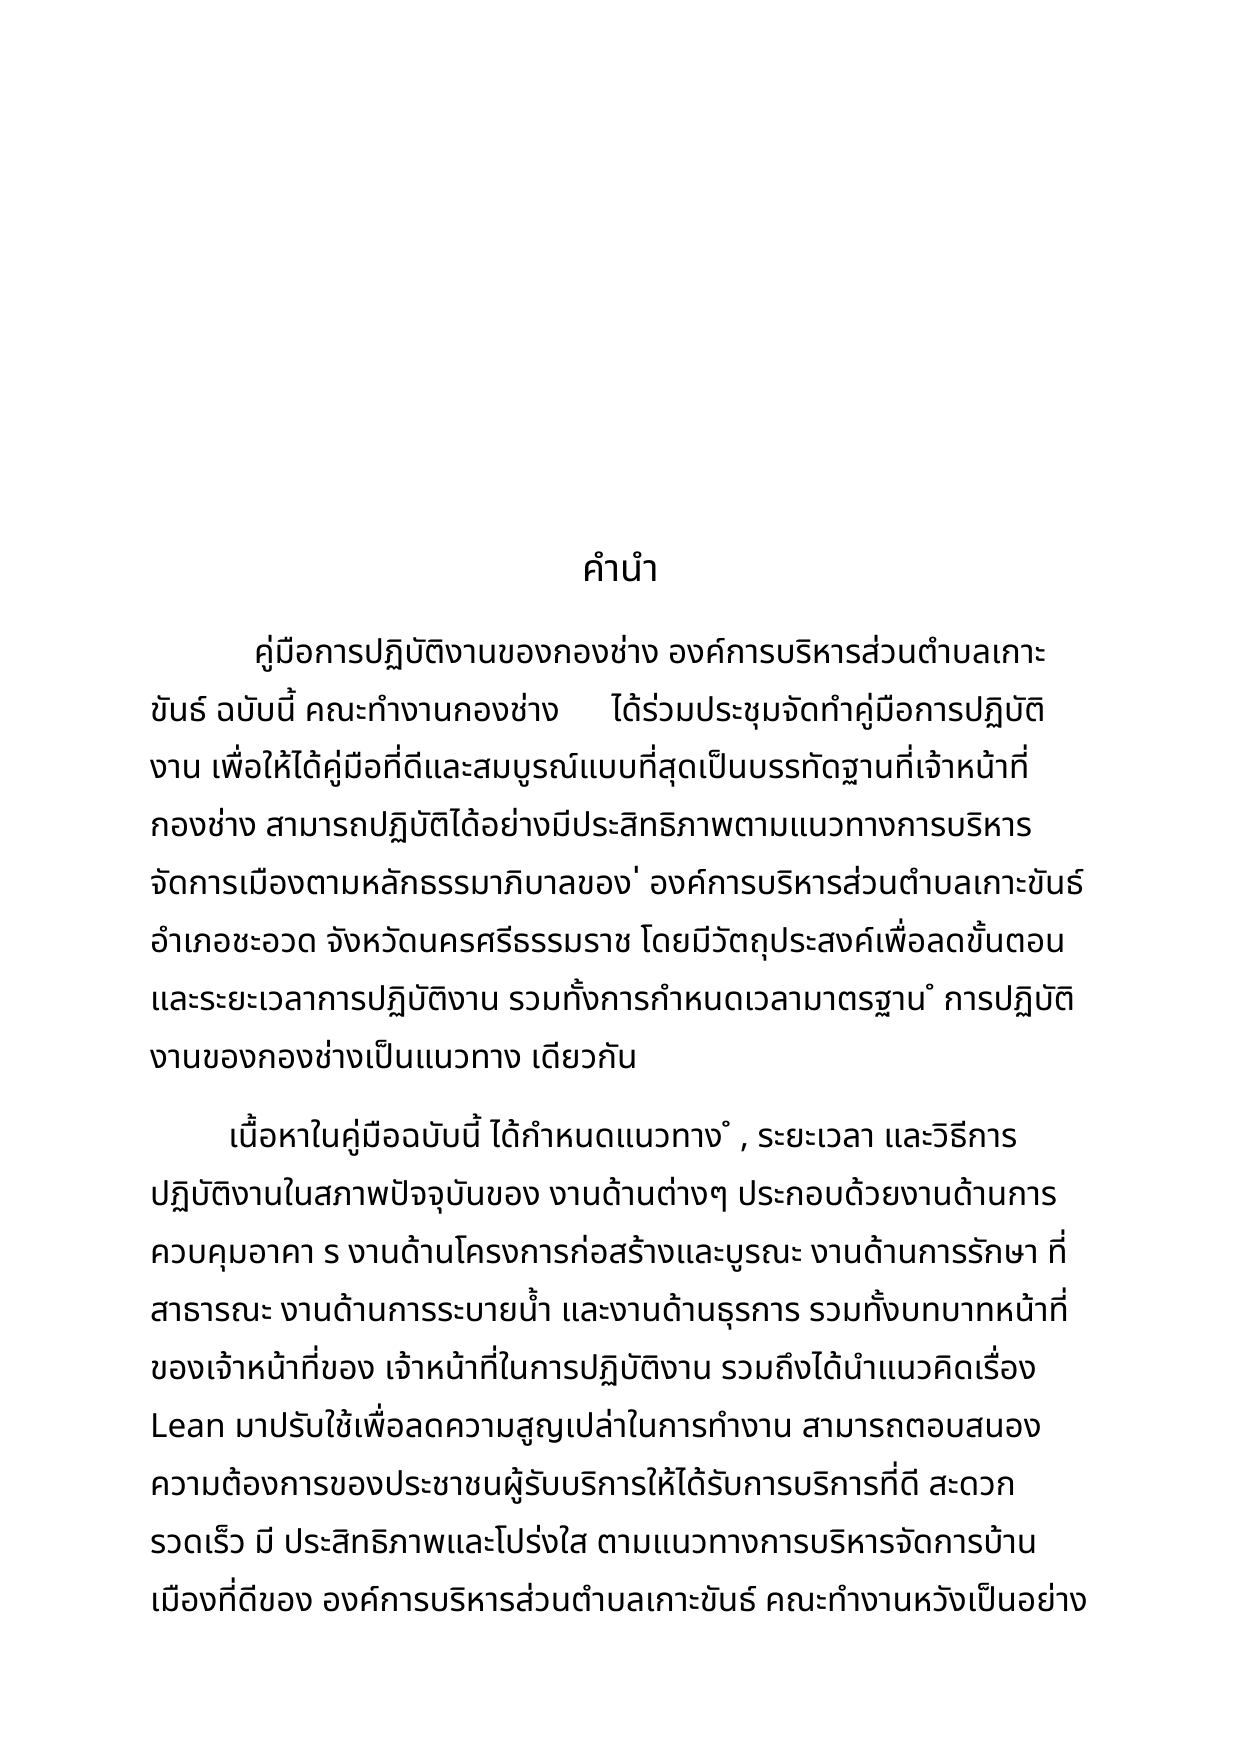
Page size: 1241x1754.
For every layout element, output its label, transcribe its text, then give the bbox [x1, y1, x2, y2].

text คู่มือการปฏิบัติงานของกองช่าง องค์การบริหารส่วนตำบลเกาะขันธ์ ฉบับนี้ คณะทำงานกองช่าง ได้ร่วมประชุมจัดทำคู่มือการปฏิบัติงาน เพื่อให้ได้คู่มือที่ดีและสมบูรณ์แบบที่สุดเป็นบรรทัดฐานที่เจ้าหน้าที่ กองช่าง สามารถปฏิบัติได้อย่างมีประสิทธิภาพตามแนวทางการบริหารจัดการเมืองตามหลักธรรมาภิบาลของ ่ องค์การบริหารส่วนตำบลเกาะขันธ์ อำเภอชะอวด จังหวัดนครศรีธรรมราช โดยมีวัตถุประสงค์เพื่อลดขั้นตอน และระยะเวลาการปฏิบัติงาน รวมทั้งการกำหนดเวลามาตรฐาน ํ การปฏิบัติงานของกองช่างเป็นแนวทาง เดียวกัน [150, 628, 1090, 1083]
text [150, 1112, 1090, 1626]
text คำนำ [150, 542, 1090, 598]
